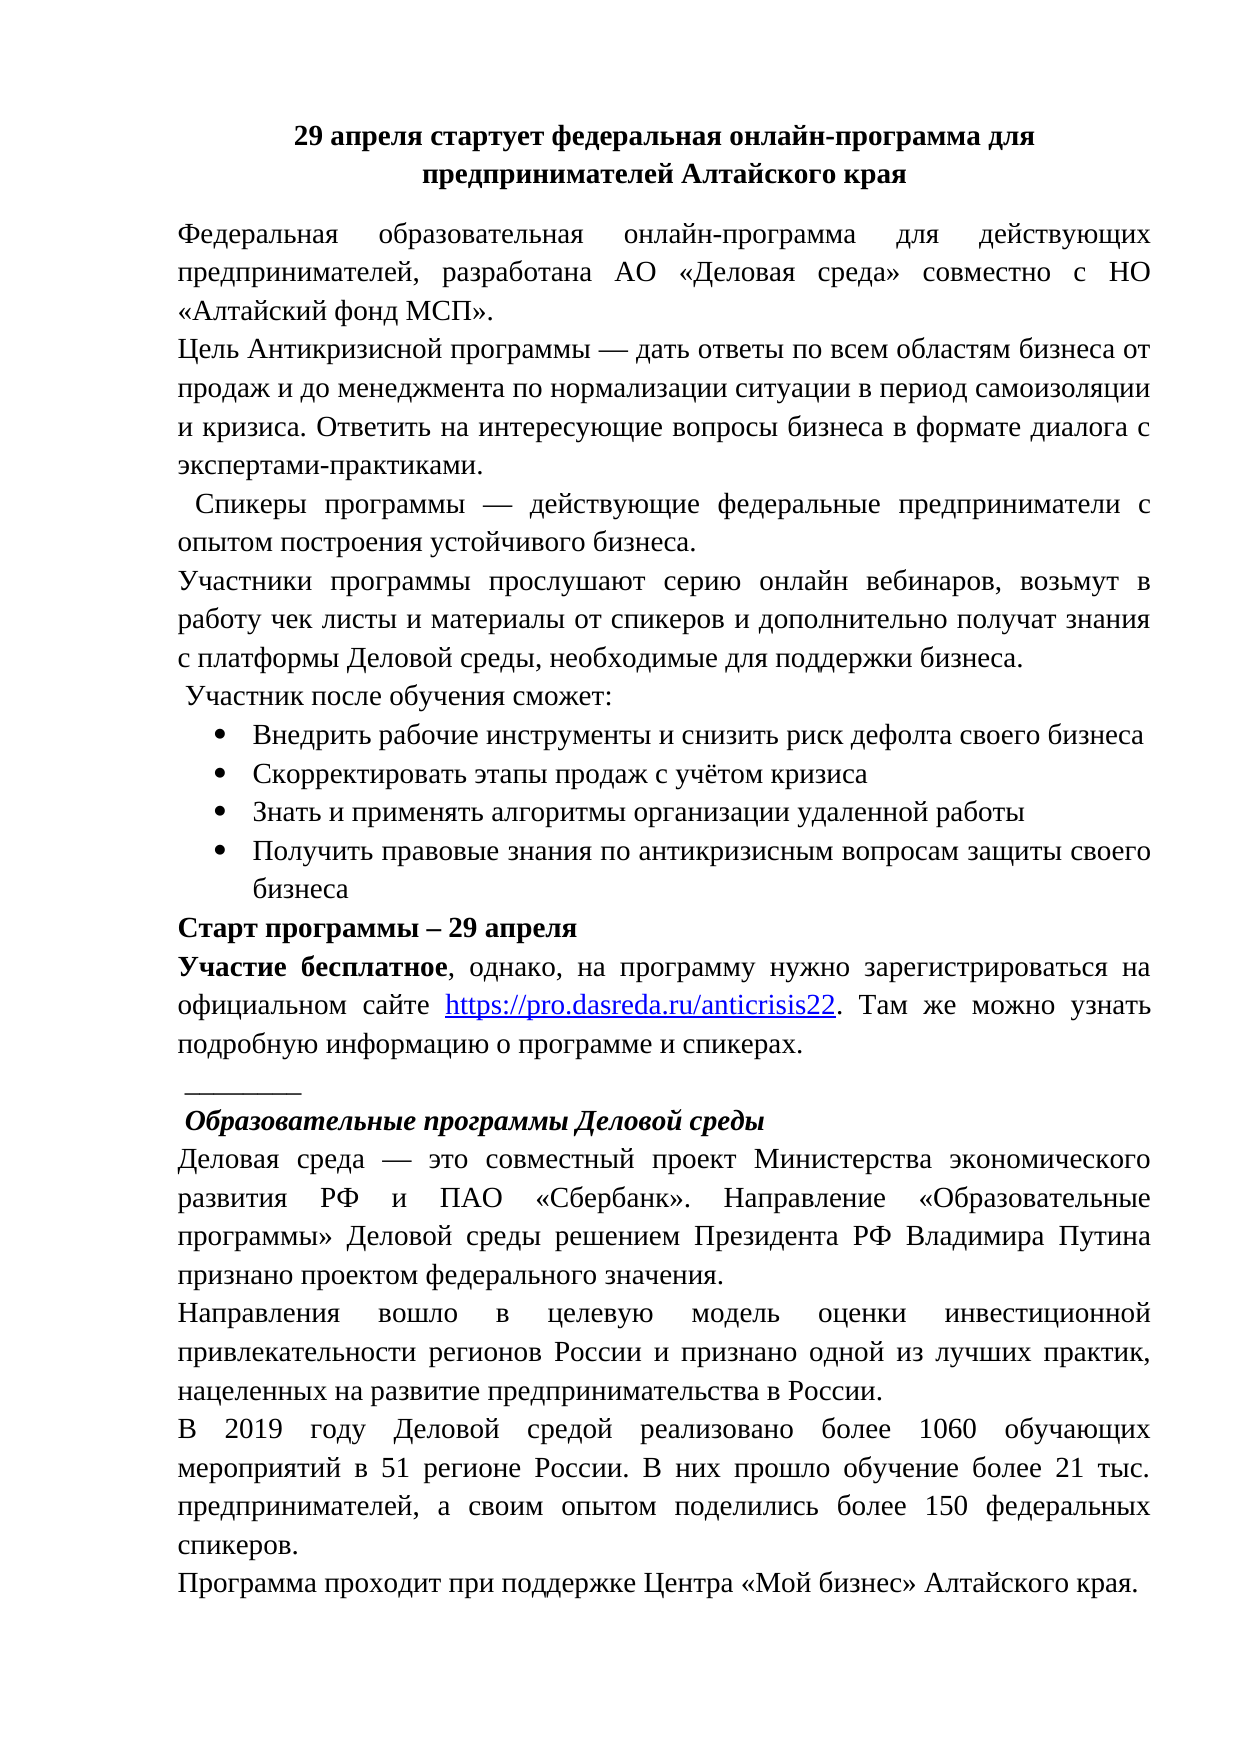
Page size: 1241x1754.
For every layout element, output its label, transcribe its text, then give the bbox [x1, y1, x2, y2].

text Направления вошло в целевую модель оценки инвестиционной привлекательности регионов России и признано одной из лучших практик, нацеленных на развитие предпринимательства в России. [177, 1296, 1152, 1406]
text Спикеры программы — действующие федеральные предприниматели с опытом построения устойчивого бизнеса. [177, 486, 1152, 558]
text Участник после обучения сможет: [177, 678, 1152, 712]
text Федеральная образовательная онлайн-программа для действующих предпринимателей, разработана АО «Деловая среда» совместно с НО «Алтайский фонд МСП». [177, 216, 1152, 327]
text Образовательные программы Деловой среды [177, 1103, 1152, 1136]
list Знать и применять алгоритмы организации удаленной работы [215, 794, 1152, 828]
text 29 апреля стартует федеральная онлайн-программа для предпринимателей Алтайского края [177, 118, 1152, 190]
list Скорректировать этапы продаж с учётом кризиса [215, 756, 1152, 789]
list Получить правовые знания по антикризисным вопросам защиты своего бизнеса [215, 833, 1152, 905]
text ________ [177, 1064, 1152, 1098]
text В 2019 году Деловой средой реализовано более 1060 обучающих мероприятий в 51 регионе России. В них прошло обучение более 21 тыс. предпринимателей, а своим опытом поделились более 150 федеральных спикеров. [177, 1411, 1152, 1560]
text Деловая среда — это совместный проект Министерства экономического развития РФ и ПАО «Сбербанк». Направление «Образовательные программы» Деловой среды решением Президента РФ Владимира Путина признано проектом федерального значения. [177, 1141, 1152, 1291]
text Участие бесплатное, однако, на программу нужно зарегистрироваться на официальном сайте https://pro.dasreda.ru/anticrisis22. Там же можно узнать подробную информацию о программе и спикерах. [177, 949, 1152, 1059]
list Внедрить рабочие инструменты и снизить риск дефолта своего бизнеса [215, 717, 1152, 751]
text Участники программы прослушают серию онлайн вебинаров, возьмут в работу чек листы и материалы от спикеров и дополнительно получат знания с платформы Деловой среды, необходимые для поддержки бизнеса. [177, 563, 1152, 673]
text Программа проходит при поддержке Центра «Мой бизнес» Алтайского края. [177, 1565, 1152, 1599]
text Старт программы – 29 апреля [177, 910, 1152, 944]
text Цель Антикризисной программы — дать ответы по всем областям бизнеса от продаж и до менеджмента по нормализации ситуации в период самоизоляции и кризиса. Ответить на интересующие вопросы бизнеса в формате диалога с экспертами-практиками. [177, 332, 1152, 481]
